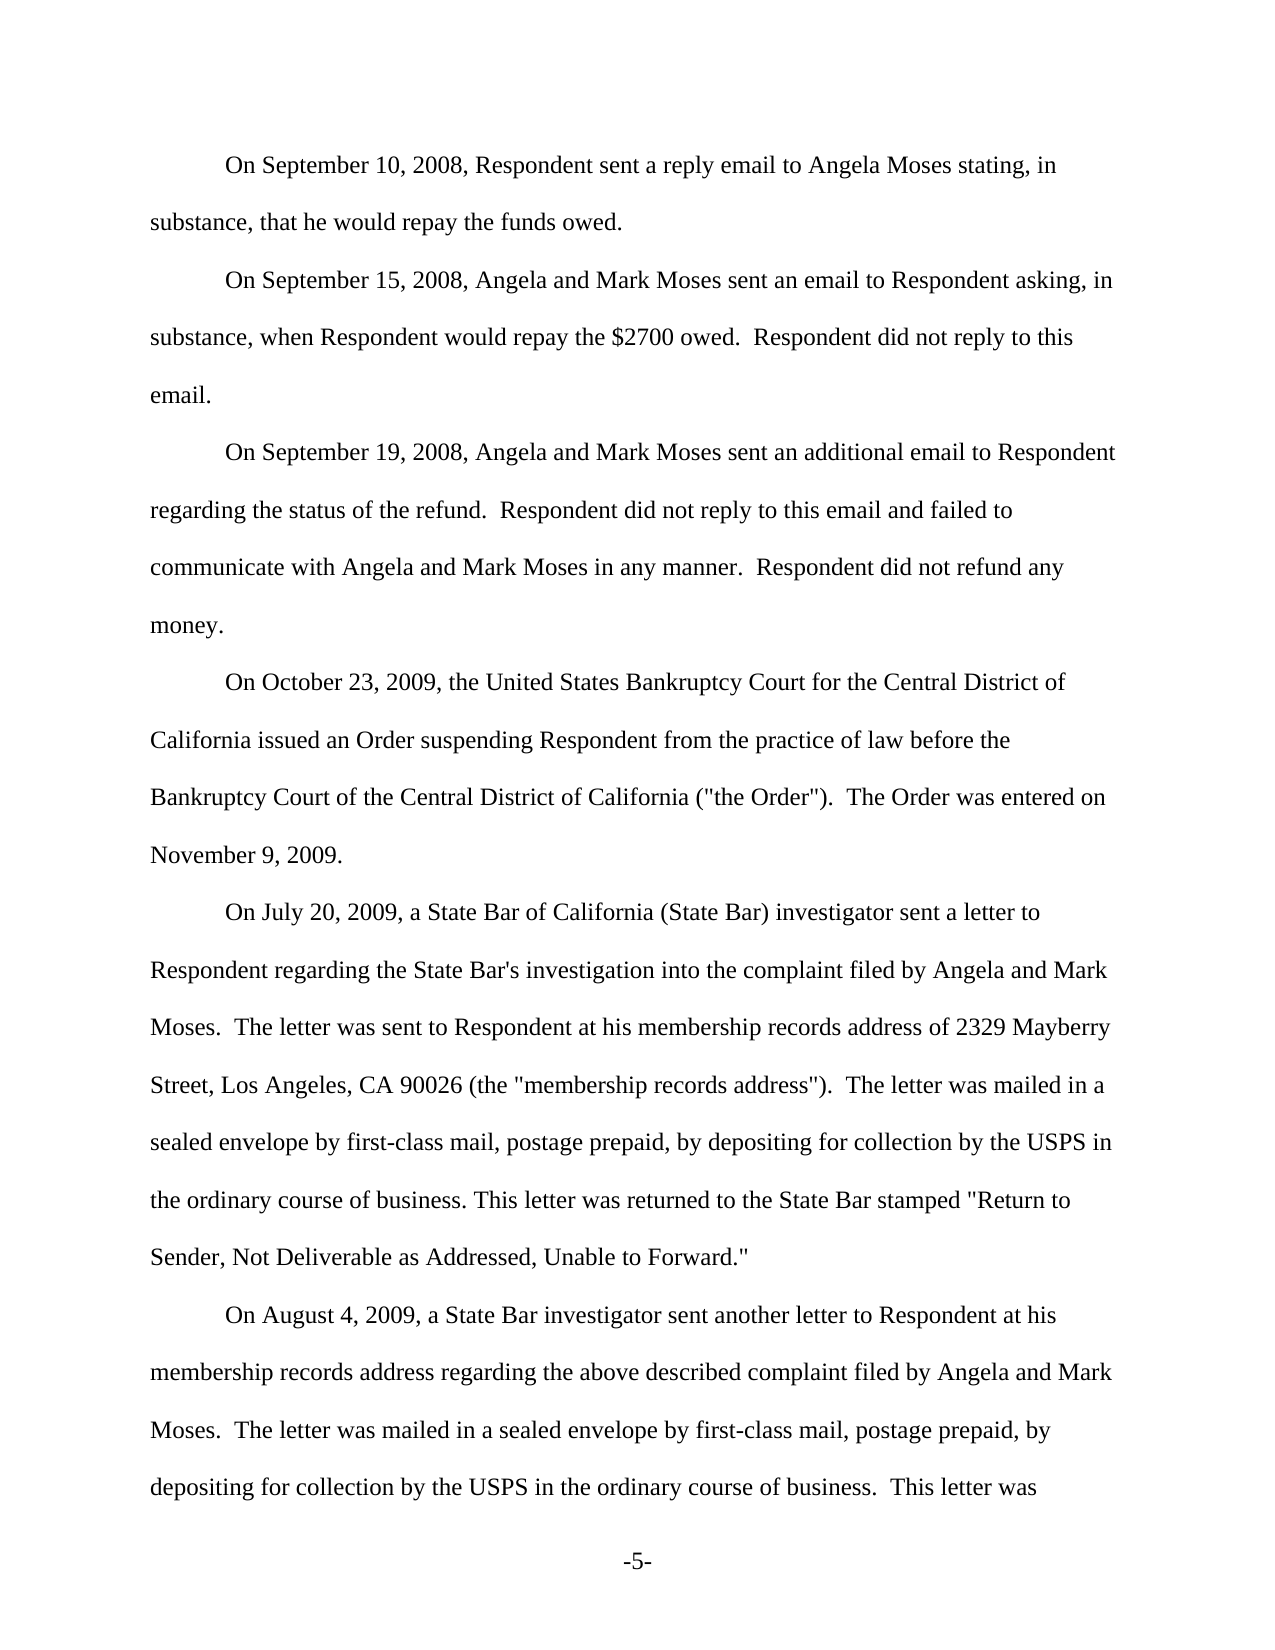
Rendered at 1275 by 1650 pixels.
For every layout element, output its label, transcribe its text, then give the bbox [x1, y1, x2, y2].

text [150, 1300, 1125, 1501]
text On July 20, 2009, a State Bar of California (State Bar) investigator sent a letter to Respondent regarding the State Bar's investigation into the complaint filed by Angela and Mark Moses. The letter was sent to Respondent at his membership records address of 2329 Mayberry Street, Los Angeles, CA 90026 (the "membership records address"). The letter was mailed in a sealed envelope by first-class mail, postage prepaid, by depositing for collection by the USPS in the ordinary course of business. This letter was returned to the State Bar stamped "Return to Sender, Not Deliverable as Addressed, Unable to Forward." [150, 897, 1125, 1271]
text On September 19, 2008, Angela and Mark Moses sent an additional email to Respondent regarding the status of the refund. Respondent did not reply to this email and failed to communicate with Angela and Mark Moses in any manner. Respondent did not refund any money. [150, 437, 1125, 639]
text On September 15, 2008, Angela and Mark Moses sent an email to Respondent asking, in substance, when Respondent would repay the $2700 owed. Respondent did not reply to this email. [150, 265, 1125, 409]
text On September 10, 2008, Respondent sent a reply email to Angela Moses stating, in substance, that he would repay the funds owed. [150, 150, 1125, 236]
text On October 23, 2009, the United States Bankruptcy Court for the Central District of California issued an Order suspending Respondent from the practice of law before the Bankruptcy Court of the Central District of California ("the Order"). The Order was entered on November 9, 2009. [150, 667, 1125, 869]
